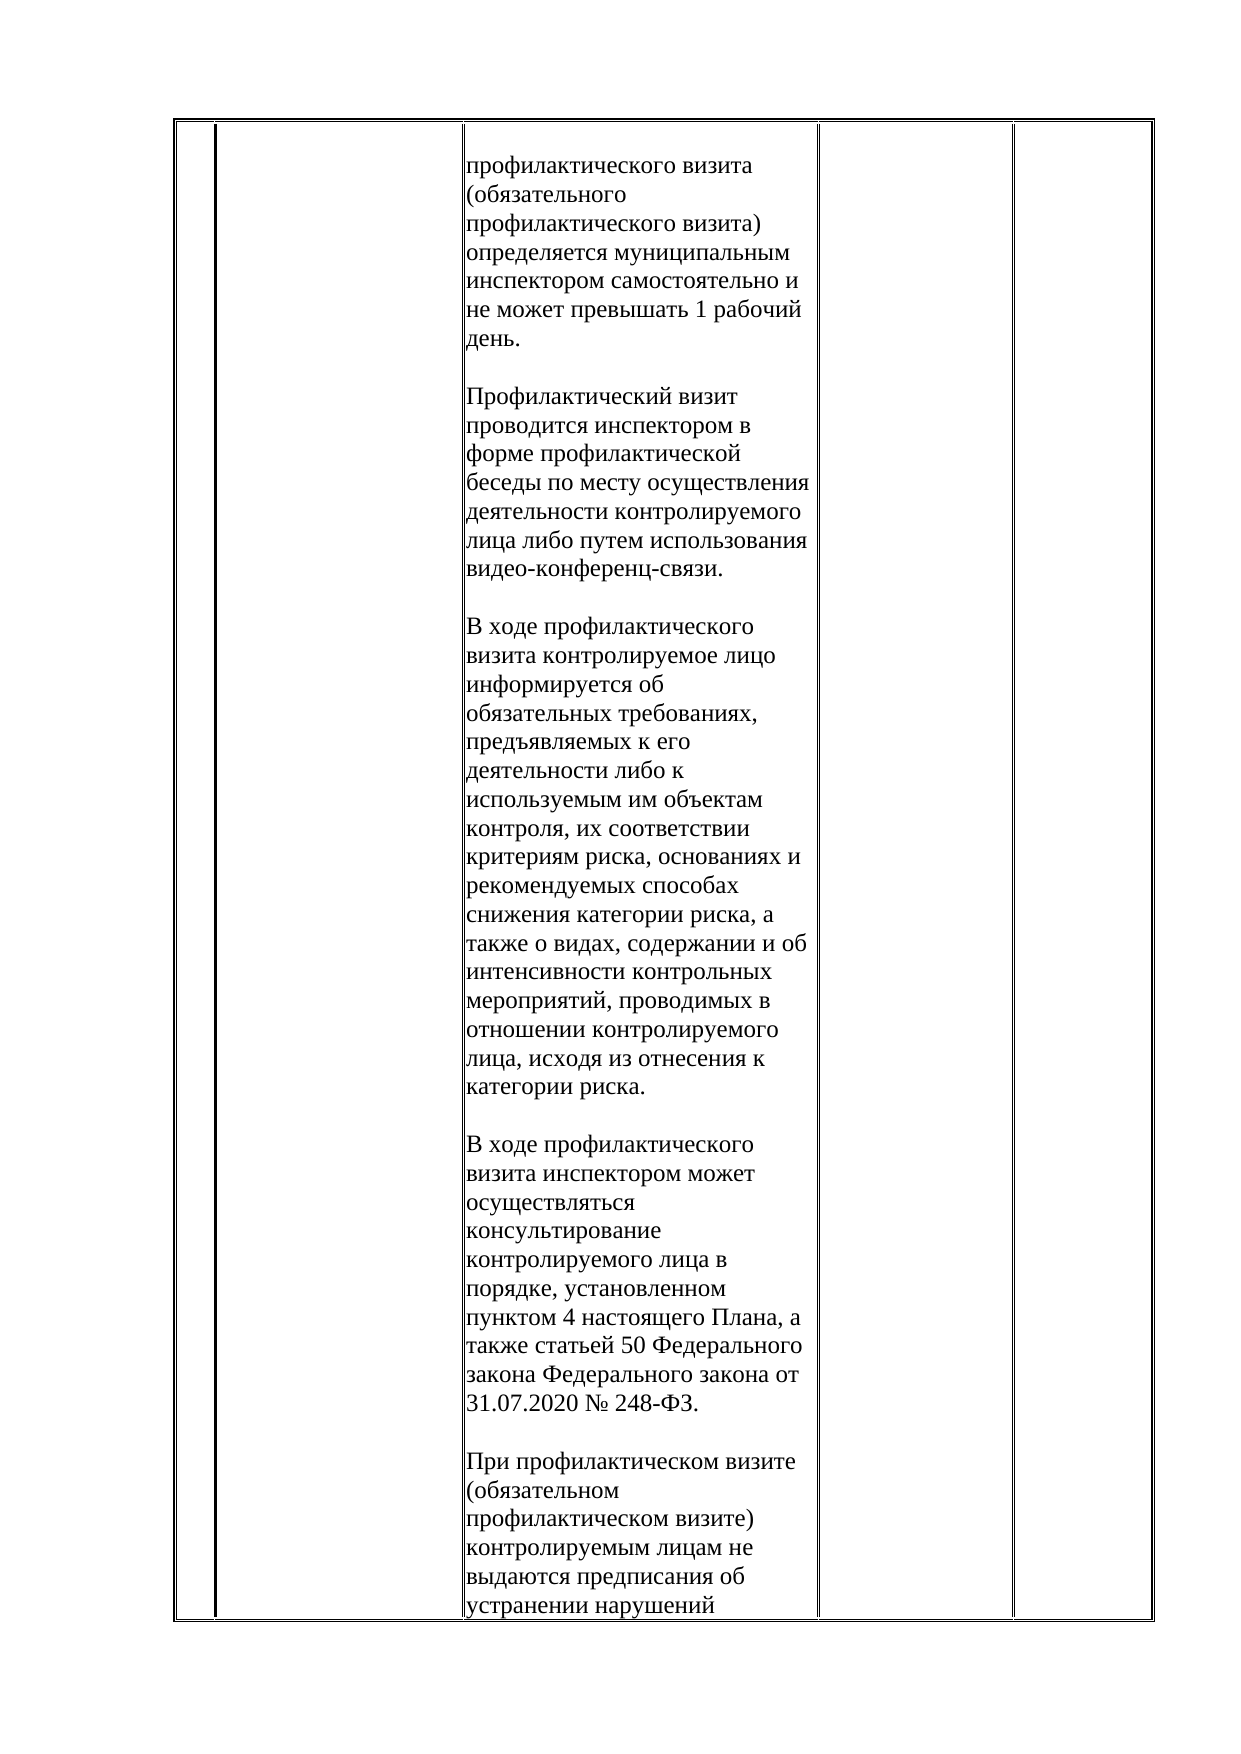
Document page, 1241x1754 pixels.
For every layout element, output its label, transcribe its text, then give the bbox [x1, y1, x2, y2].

table_cell [1013, 120, 1152, 1618]
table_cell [819, 122, 1013, 1618]
table_cell 5. [177, 120, 215, 1618]
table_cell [464, 122, 818, 1618]
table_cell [215, 122, 463, 1618]
